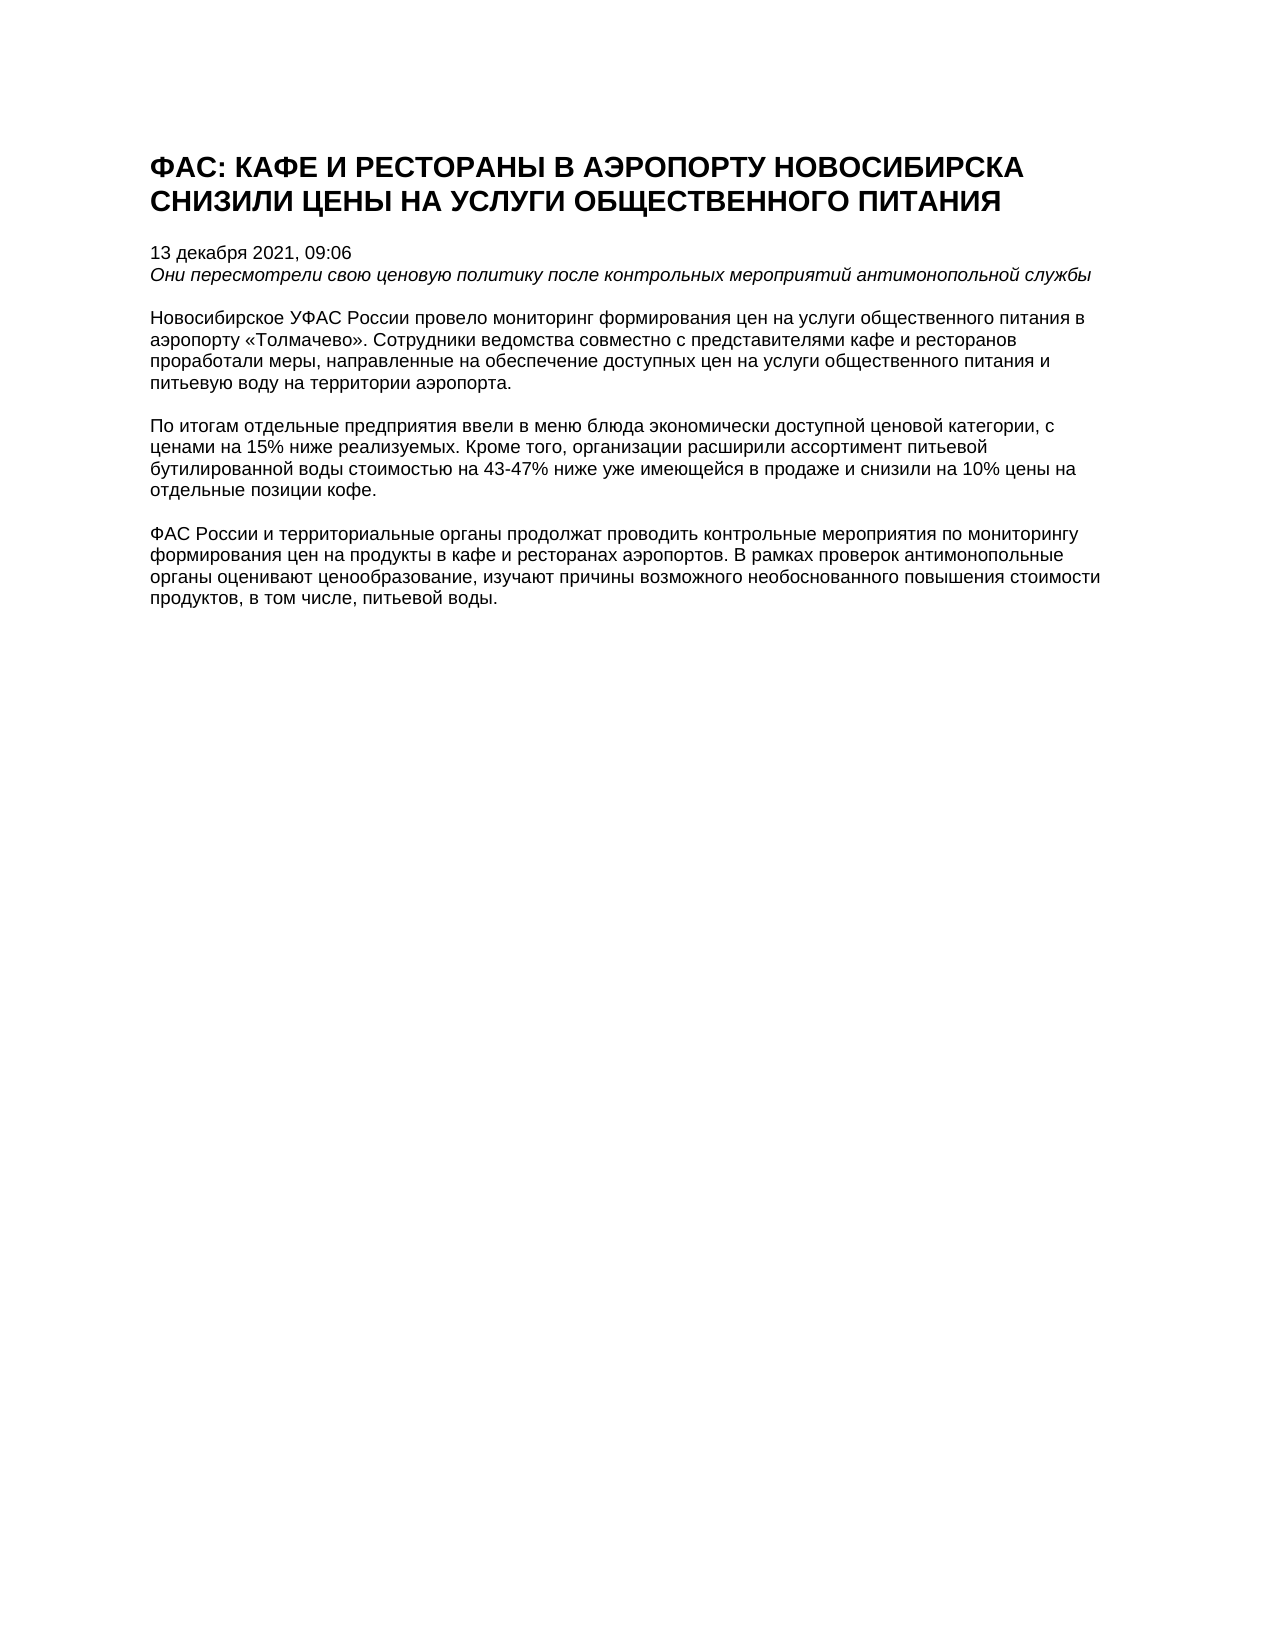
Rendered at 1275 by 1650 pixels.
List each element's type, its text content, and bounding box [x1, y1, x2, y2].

text ФАС России и территориальные органы продолжат проводить контрольные мероприятия по мониторингу формирования цен на продукты в кафе и ресторанах аэропортов. В рамках проверок антимонопольные органы оценивают ценообразование, изучают причины возможного необоснованного повышения стоимости продуктов, в том числе, питьевой воды. [150, 522, 1125, 609]
subtitle ФАС: кафе и рестораны в аэропорту Новосибирска снизили цены на услуги общественного питания [150, 150, 1125, 217]
text Новосибирское УФАС России провело мониторинг формирования цен на услуги общественного питания в аэропорту «Толмачево». Сотрудники ведомства совместно с представителями кафе и ресторанов проработали меры, направленные на обеспечение доступных цен на услуги общественного питания и питьевую воду на территории аэропорта. [150, 307, 1125, 393]
text Они пересмотрели свою ценовую политику после контрольных мероприятий антимонопольной службы [150, 264, 1125, 285]
text По итогам отдельные предприятия ввели в меню блюда экономически доступной ценовой категории, с ценами на 15% ниже реализуемых. Кроме того, организации расширили ассортимент питьевой бутилированной воды стоимостью на 43-47% ниже уже имеющейся в продаже и снизили на 10% цены на отдельные позиции кофе. [150, 414, 1125, 501]
text 13 декабря 2021, 09:06 [150, 242, 1125, 264]
